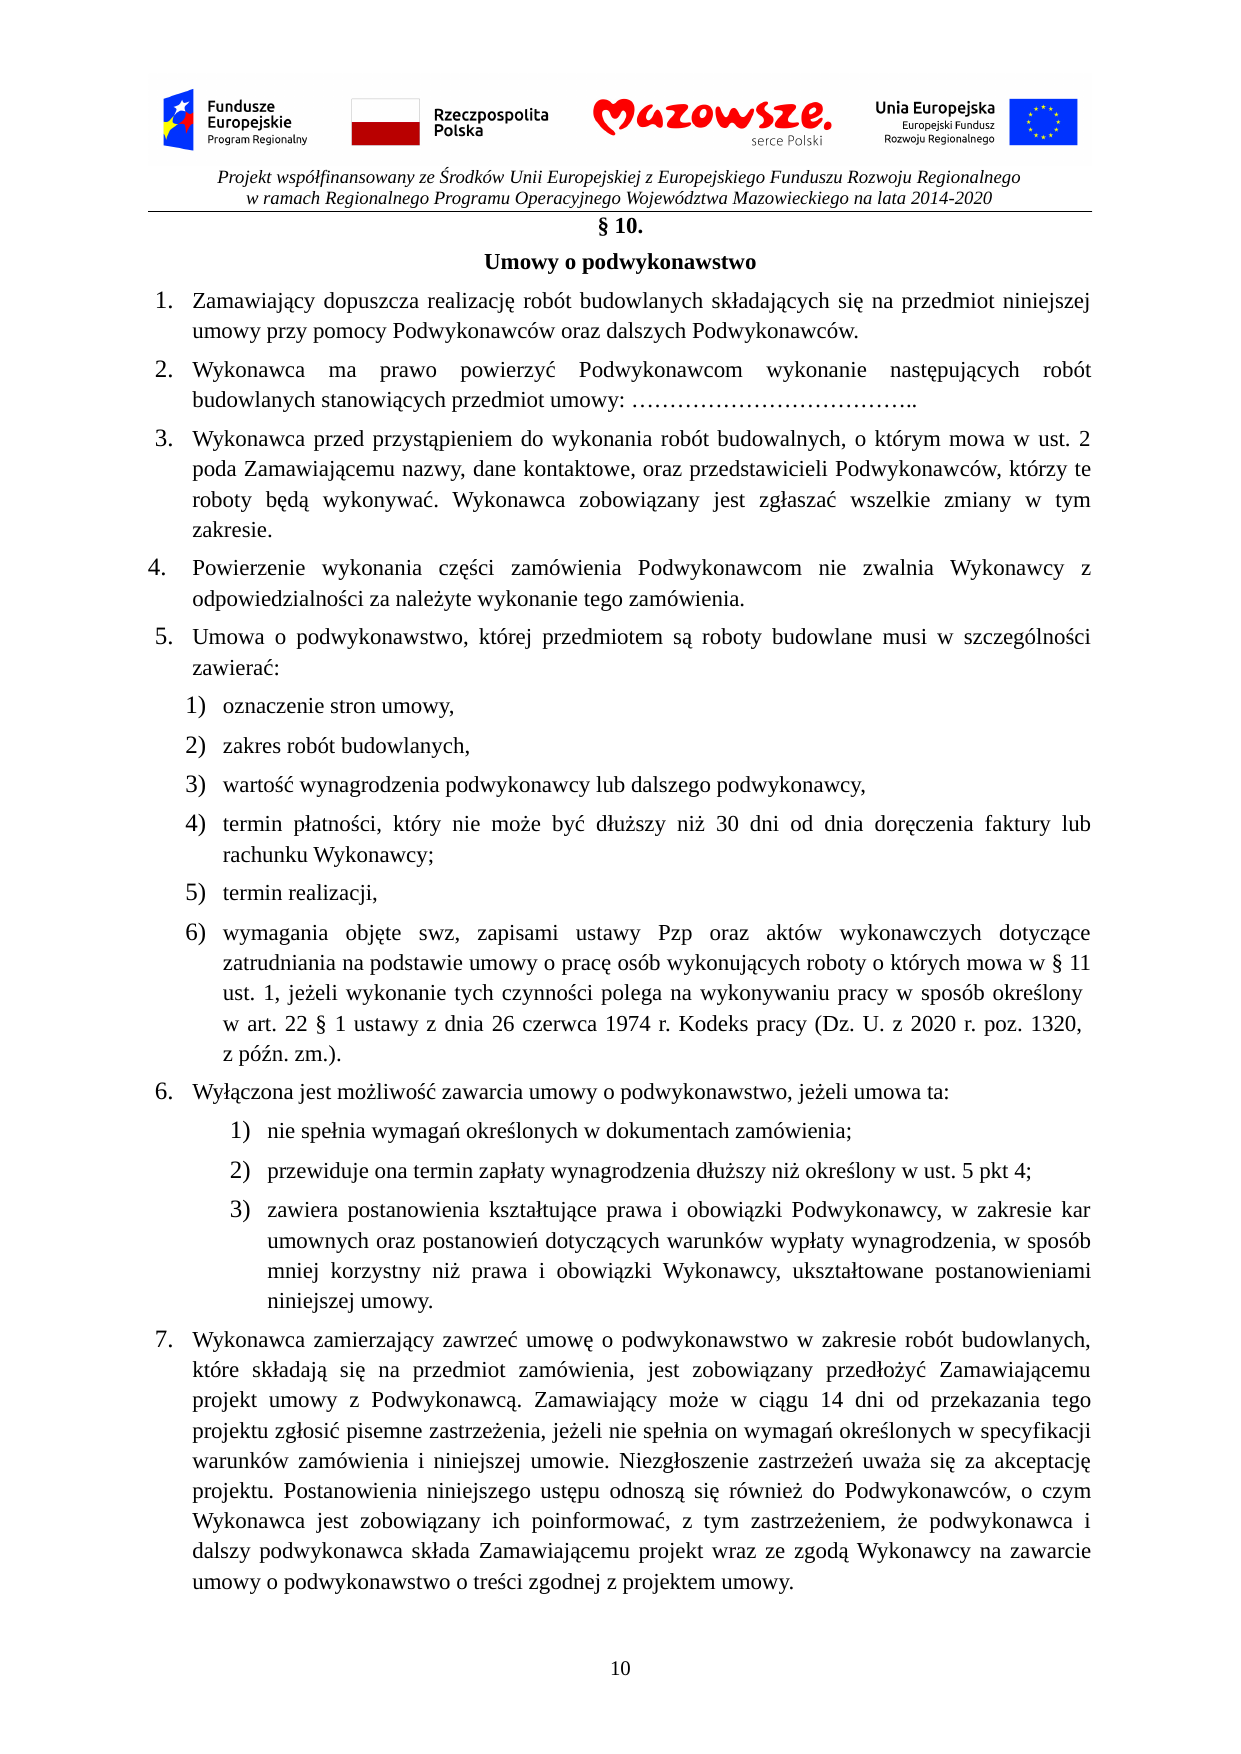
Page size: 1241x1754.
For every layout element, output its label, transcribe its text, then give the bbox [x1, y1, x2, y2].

list Zamawiający dopuszcza realizację robót budowlanych składających się na przedmiot niniejszej umowy przy pomocy Podwykonawców oraz dalszych Podwykonawców. [154, 285, 1092, 344]
list Wyłączona jest możliwość zawarcia umowy o podwykonawstwo, jeżeli umowa ta: [154, 1076, 1092, 1105]
list zakres robót budowlanych, [185, 730, 1092, 758]
list Wykonawca przed przystąpieniem do wykonania robót budowalnych, o którym mowa w ust. 2 poda Zamawiającemu nazwy, dane kontaktowe, oraz przedstawicieli Podwykonawców, którzy te roboty będą wykonywać. Wykonawca zobowiązany jest zgłaszać wszelkie zmiany w tym zakresie. [154, 423, 1092, 542]
list wartość wynagrodzenia podwykonawcy lub dalszego podwykonawcy, [185, 769, 1092, 798]
text Umowy o podwykonawstwo [148, 248, 1092, 275]
list zawiera postanowienia kształtujące prawa i obowiązki Podwykonawcy, w zakresie kar umownych oraz postanowień dotyczących warunków wypłaty wynagrodzenia, w sposób mniej korzystny niż prawa i obowiązki Wykonawcy, ukształtowane postanowieniami niniejszej umowy. [229, 1194, 1092, 1313]
list Umowa o podwykonawstwo, której przedmiotem są roboty budowlane musi w szczególności zawierać: [154, 621, 1092, 680]
text § 10. [148, 212, 1092, 238]
list Powierzenie wykonania części zamówienia Podwykonawcom nie zwalnia Wykonawcy z odpowiedzialności za należyte wykonanie tego zamówienia. [148, 552, 1092, 611]
list termin płatności, który nie może być dłuższy niż 30 dni od dnia doręczenia faktury lub rachunku Wykonawcy; [185, 808, 1092, 867]
list oznaczenie stron umowy, [185, 691, 1092, 719]
list przewiduje ona termin zapłaty wynagrodzenia dłuższy niż określony w ust. 5 pkt 4; [229, 1155, 1092, 1184]
picture [148, 73, 1093, 166]
list termin realizacji, [185, 877, 1092, 906]
list wymagania objęte swz, zapisami ustawy Pzp oraz aktów wykonawczych dotyczące zatrudniania na podstawie umowy o pracę osób wykonujących roboty o których mowa w § 11 ust. 1, jeżeli wykonanie tych czynności polega na wykonywaniu pracy w sposób określony w art. 22 § 1 ustawy z dnia 26 czerwca 1974 r. Kodeks pracy (Dz. U. z 2020 r. poz. 1320, z późn. zm.). [185, 917, 1092, 1066]
list Wykonawca ma prawo powierzyć Podwykonawcom wykonanie następujących robót budowlanych stanowiących przedmiot umowy: ……………………………….. [154, 354, 1092, 413]
list nie spełnia wymagań określonych w dokumentach zamówienia; [229, 1116, 1092, 1144]
list Wykonawca zamierzający zawrzeć umowę o podwykonawstwo w zakresie robót budowlanych, które składają się na przedmiot zamówienia, jest zobowiązany przedłożyć Zamawiającemu projekt umowy z Podwykonawcą. Zamawiający może w ciągu 14 dni od przekazania tego projektu zgłosić pisemne zastrzeżenia, jeżeli nie spełnia on wymagań określonych w specyfikacji warunków zamówienia i niniejszej umowie. Niezgłoszenie zastrzeżeń uważa się za akceptację projektu. Postanowienia niniejszego ustępu odnoszą się również do Podwykonawców, o czym Wykonawca jest zobowiązany ich poinformować, z tym zastrzeżeniem, że podwykonawca i dalszy podwykonawca składa Zamawiającemu projekt wraz ze zgodą Wykonawcy na zawarcie umowy o podwykonawstwo o treści zgodnej z projektem umowy. [154, 1324, 1092, 1594]
